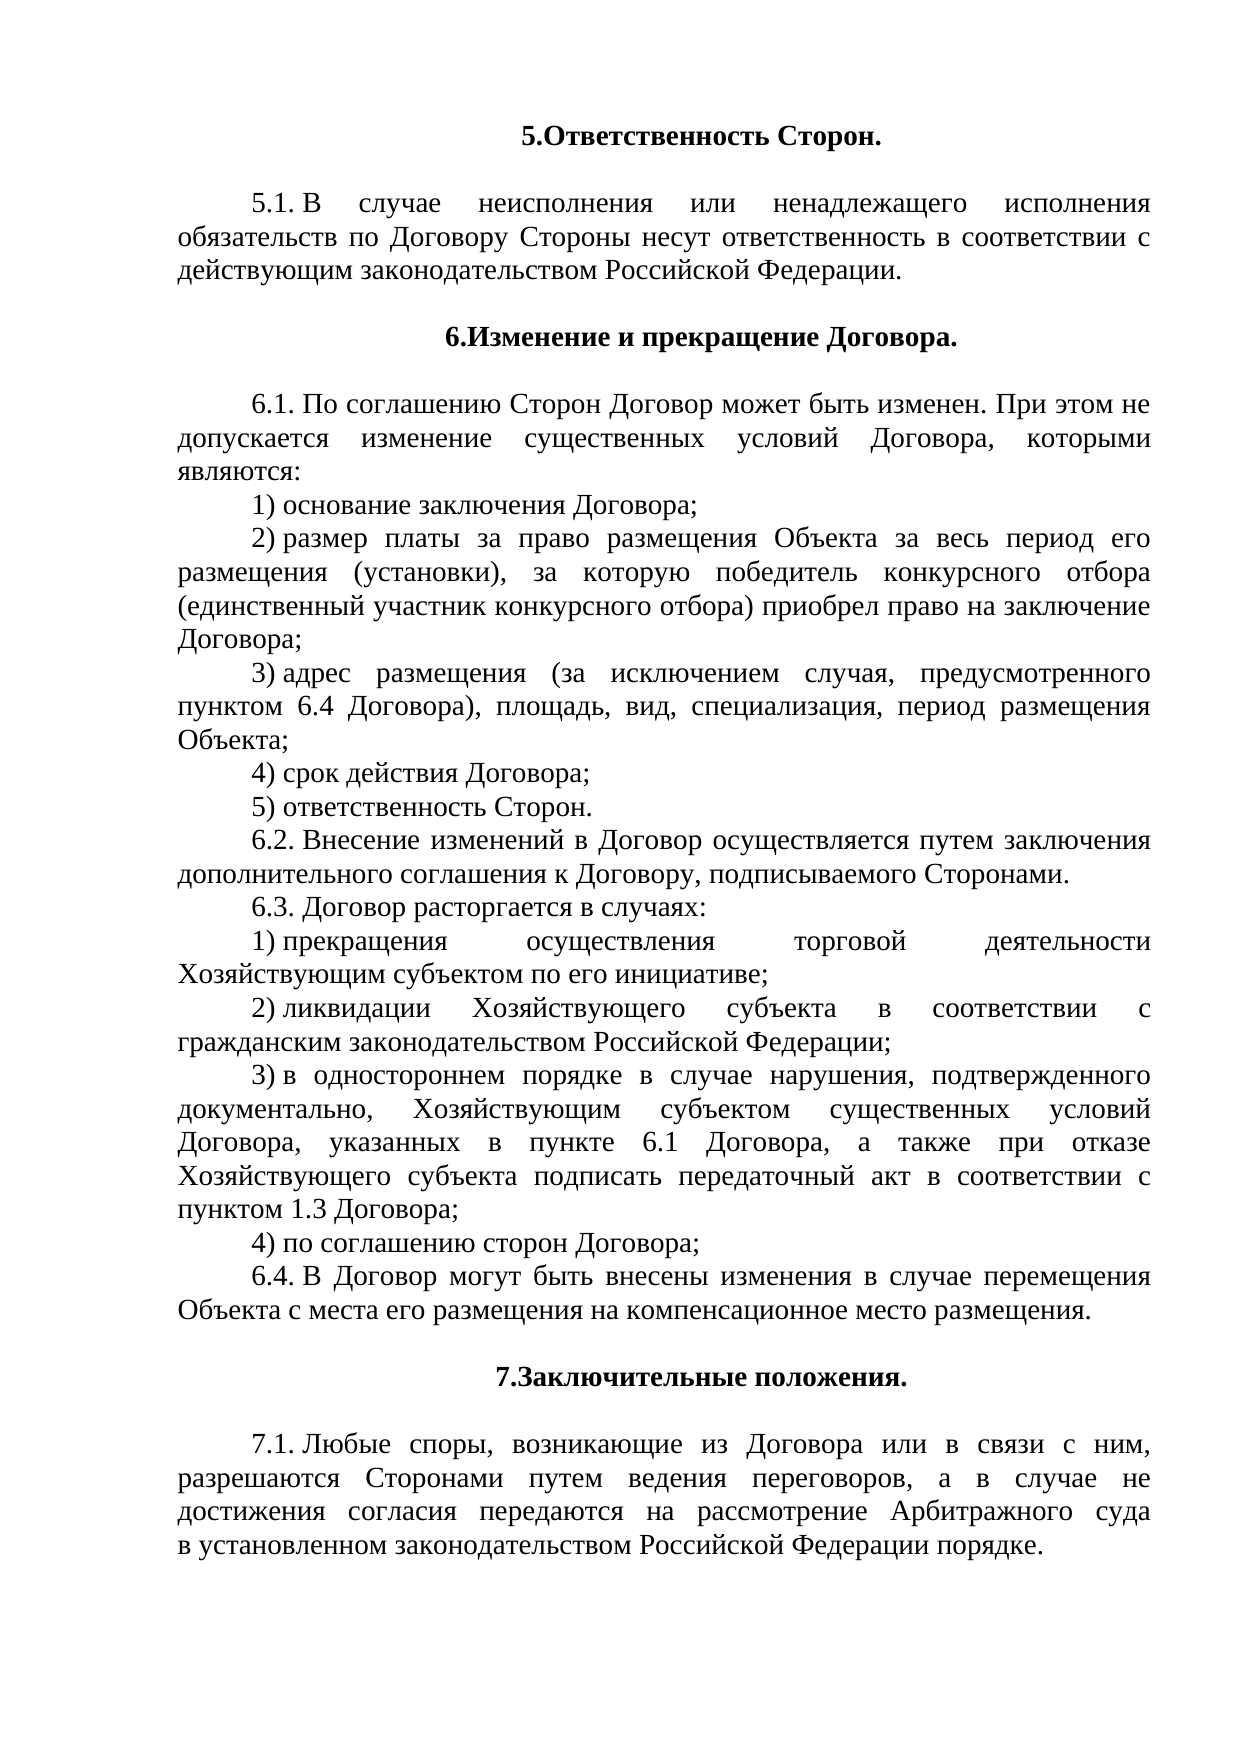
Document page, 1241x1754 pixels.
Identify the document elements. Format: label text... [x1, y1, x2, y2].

text 1) прекращения осуществления торговой деятельности Хозяйствующим субъектом по его инициативе; [177, 923, 1152, 990]
text 6.Изменение и прекращение Договора. [177, 319, 1152, 353]
text 2) размер платы за право размещения Объекта за весь период его размещения (установки), за которую победитель конкурсного отбора (единственный участник конкурсного отбора) приобрел право на заключение Договора; [177, 521, 1152, 655]
text 6.2. Внесение изменений в Договор осуществляется путем заключения дополнительного соглашения к Договору, подписываемого Сторонами. [177, 822, 1152, 889]
text 5) ответственность Сторон. [177, 789, 1152, 822]
text 2) ликвидации Хозяйствующего субъекта в соответствии с гражданским законодательством Российской Федерации; [177, 990, 1152, 1057]
text 4) срок действия Договора; [177, 755, 1152, 789]
text 3) в одностороннем порядке в случае нарушения, подтвержденного документально, Хозяйствующим субъектом существенных условий Договора, указанных в пункте 6.1 Договора, а также при отказе Хозяйствующего субъекта подписать передаточный акт в соответствии с пунктом 1.3 Договора; [177, 1057, 1152, 1225]
text 6.3. Договор расторгается в случаях: [177, 889, 1152, 923]
text 3) адрес размещения (за исключением случая, предусмотренного пунктом 6.4 Договора), площадь, вид, специализация, период размещения Объекта; [177, 655, 1152, 755]
text 5.1. В случае неисполнения или ненадлежащего исполнения обязательств по Договору Стороны несут ответственность в соответствии с действующим законодательством Российской Федерации. [177, 185, 1152, 286]
text 1) основание заключения Договора; [177, 487, 1152, 521]
text 5.Ответственность Сторон. [177, 118, 1152, 152]
text 6.4. В Договор могут быть внесены изменения в случае перемещения Объекта с места его размещения на компенсационное место размещения. [177, 1258, 1152, 1326]
text 7.1. Любые споры, возникающие из Договора или в связи с ним, разрешаются Сторонами путем ведения переговоров, а в случае не достижения согласия передаются на рассмотрение Арбитражного суда в установленном законодательством Российской Федерации порядке. [177, 1426, 1152, 1560]
text 4) по соглашению сторон Договора; [177, 1225, 1152, 1258]
text 7.Заключительные положения. [177, 1359, 1152, 1393]
text 6.1. По соглашению Сторон Договор может быть изменен. При этом не допускается изменение существенных условий Договора, которыми являются: [177, 386, 1152, 487]
